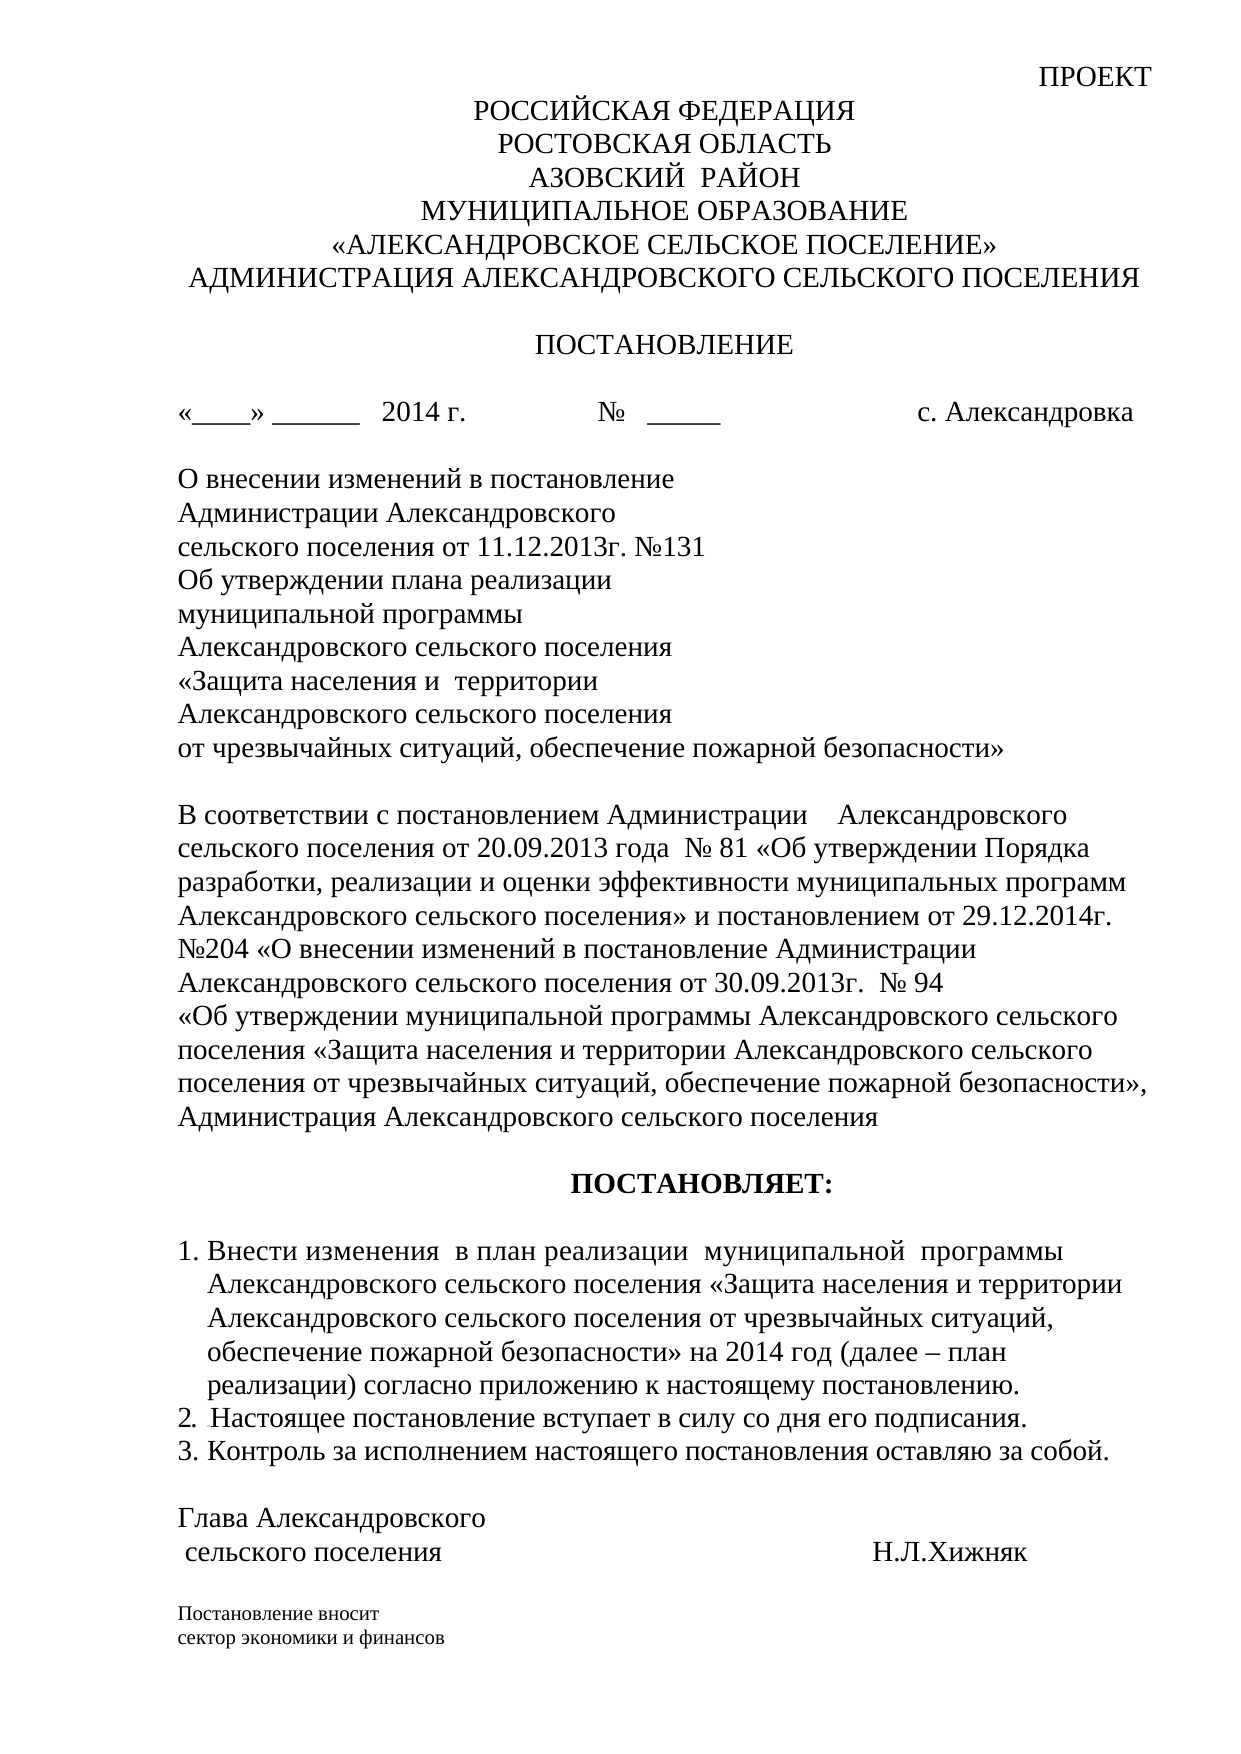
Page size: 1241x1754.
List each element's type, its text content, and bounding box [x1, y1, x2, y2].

text ПРОЕКТ [177, 59, 1152, 93]
text РОСТОВСКАЯ ОБЛАСТЬ [177, 126, 1152, 160]
text АЗОВСКИЙ РАЙОН [177, 160, 1152, 193]
list Контроль за исполнением настоящего постановления оставляю за собой. [177, 1434, 1152, 1467]
text ПОСТАНОВЛЕНИЕ [177, 327, 1152, 361]
text «Защита населения и территории [177, 663, 1152, 696]
text Об утверждении плана реализации [177, 562, 1152, 596]
text РОССИЙСКАЯ ФЕДЕРАЦИЯ [177, 93, 1152, 126]
text Постановление вносит [177, 1601, 1152, 1625]
text от чрезвычайных ситуаций, обеспечение пожарной безопасности» [177, 730, 1152, 763]
list Внести изменения в план реализации муниципальной программы Александровского сельского поселения «Защита населения и территории Александровского сельского поселения от чрезвычайных ситуаций, обеспечение пожарной безопасности» на 2014 год (далее – план реализации) согласно приложению к настоящему постановлению. [177, 1233, 1152, 1401]
text АДМИНИСТРАЦИЯ АЛЕКСАНДРОВСКОГО СЕЛЬСКОГО ПОСЕЛЕНИЯ [177, 260, 1152, 294]
text ПОСТАНОВЛЯЕТ: [177, 1166, 1152, 1199]
text «____» ______ 2014 г. № _____ с. Александровка [177, 394, 1152, 428]
text Александровского сельского поселения [177, 629, 1152, 663]
text МУНИЦИПАЛЬНОЕ ОБРАЗОВАНИЕ [177, 193, 1152, 227]
text Александровского сельского поселения [177, 696, 1152, 730]
text сельского поселения Н.Л.Хижняк [177, 1534, 1152, 1567]
text муниципальной программы [177, 596, 1152, 629]
text Администрации Александровского [177, 495, 1152, 529]
text В соответствии с постановлением Администрации Александровского сельского поселения от 20.09.2013 года № 81 «Об утверждении Порядка разработки, реализации и оценки эффективности муниципальных программ Александровского сельского поселения» и постановлением от 29.12.2014г. №204 «О внесении изменений в постановление Администрации Александровского сельского поселения от 30.09.2013г. № 94 «Об утверждении муниципальной программы Александровского сельского поселения «Защита населения и территории Александровского сельского поселения от чрезвычайных ситуаций, обеспечение пожарной безопасности», Администрация Александровского сельского поселения [177, 797, 1152, 1132]
text О внесении изменений в постановление [177, 462, 1152, 495]
text сектор экономики и финансов [177, 1625, 1152, 1649]
text сельского поселения от 11.12.2013г. №131 [177, 529, 1152, 562]
text Глава Александровского [177, 1500, 1152, 1534]
text «АЛЕКСАНДРОВСКОЕ СЕЛЬСКОЕ ПОСЕЛЕНИЕ» [177, 227, 1152, 260]
list 333Настоящее постановление вступает в силу со дня его подписания. [177, 1401, 1152, 1434]
